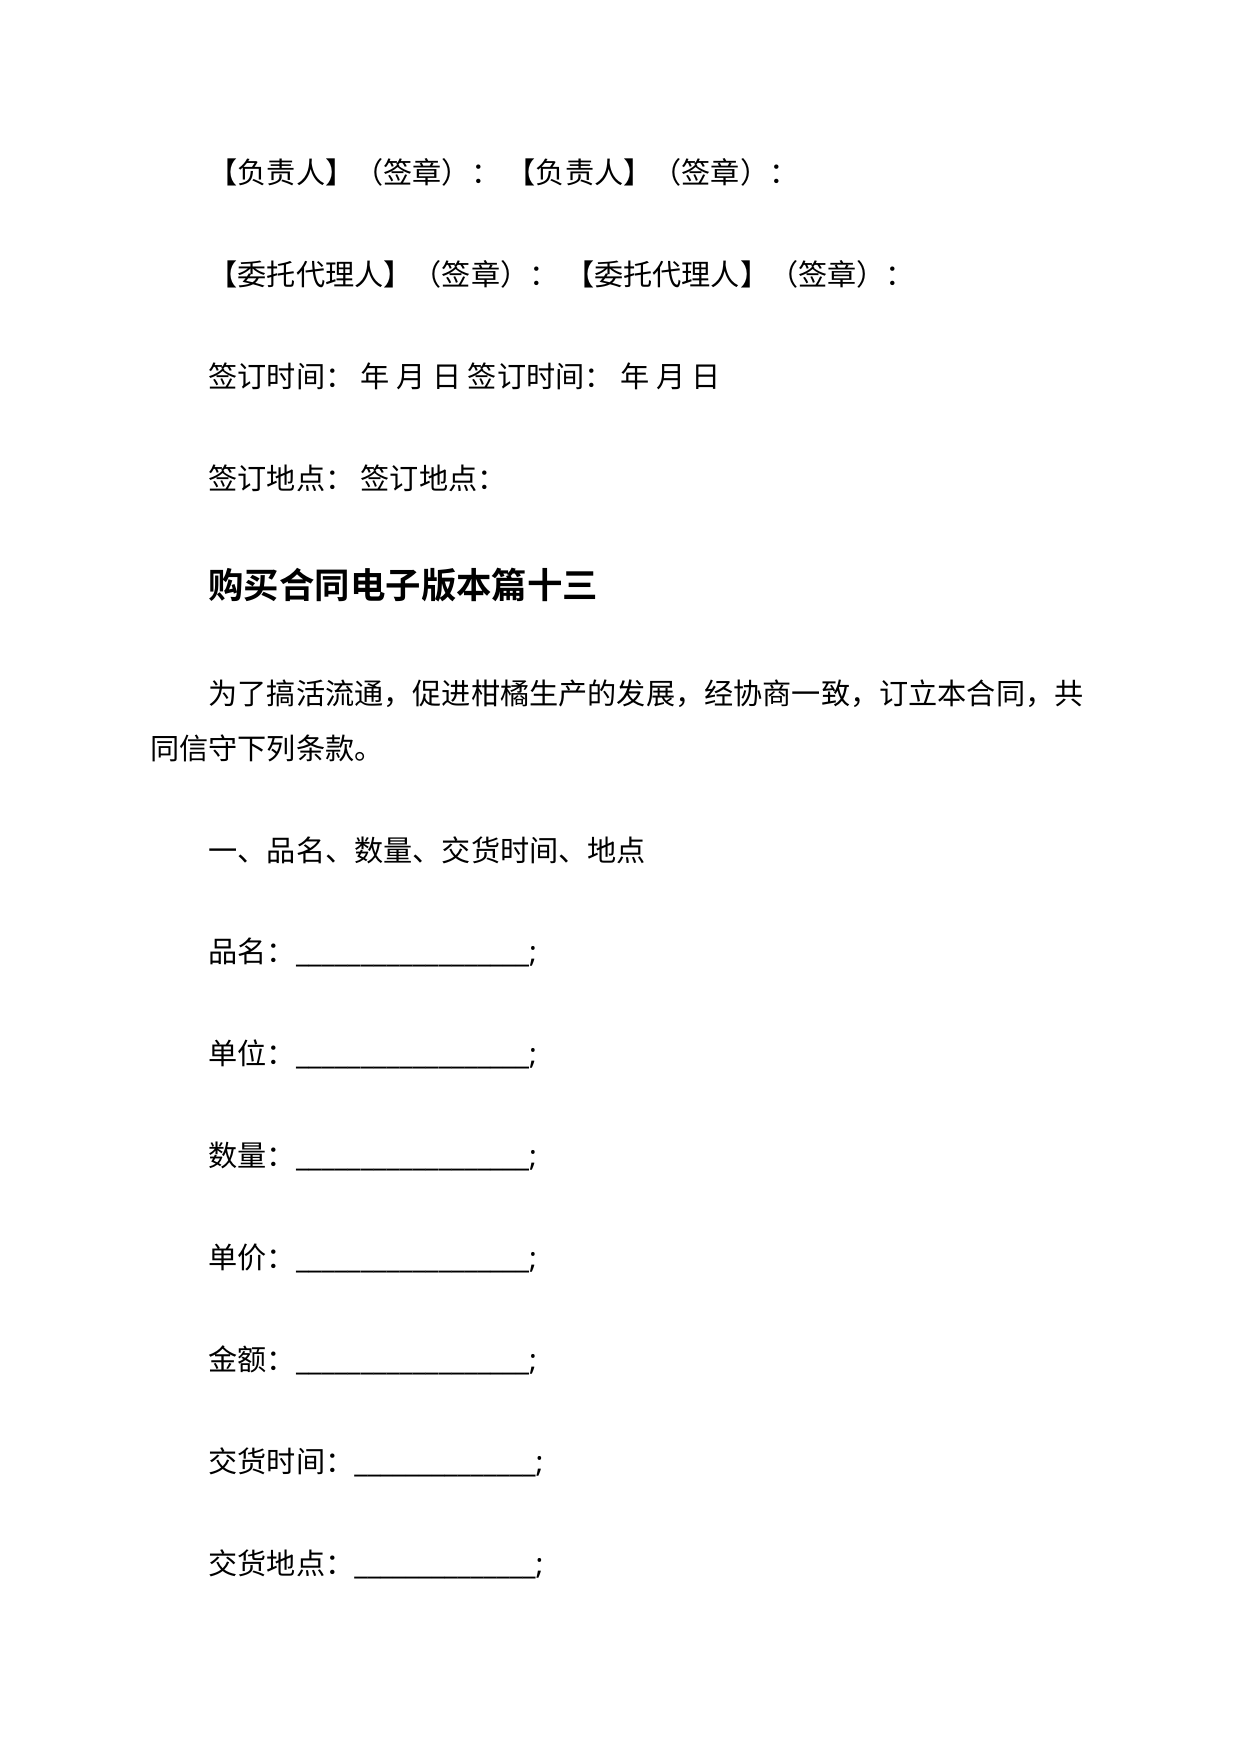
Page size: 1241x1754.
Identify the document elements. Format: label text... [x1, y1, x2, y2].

text 一、品名、数量、交货时间、地点 [150, 827, 1090, 869]
text 品名：__________________; [150, 929, 1090, 971]
text 【委托代理人】（签章）： 【委托代理人】（签章）： [150, 252, 1090, 294]
text 签订时间： 年 月 日 签订时间： 年 月 日 [150, 353, 1090, 396]
text 购买合同电子版本篇十三 [150, 557, 1090, 608]
text 金额：__________________; [150, 1337, 1090, 1379]
text 交货地点：______________; [150, 1541, 1090, 1583]
text 签订地点： 签订地点： [150, 455, 1090, 498]
text 【负责人】（签章）： 【负责人】（签章）： [150, 150, 1090, 192]
text 交货时间：______________; [150, 1439, 1090, 1481]
text 为了搞活流通，促进柑橘生产的发展，经协商一致，订立本合同，共同信守下列条款。 [150, 671, 1090, 768]
text 数量：__________________; [150, 1133, 1090, 1175]
text 单价：__________________; [150, 1235, 1090, 1277]
text 单位：__________________; [150, 1031, 1090, 1073]
